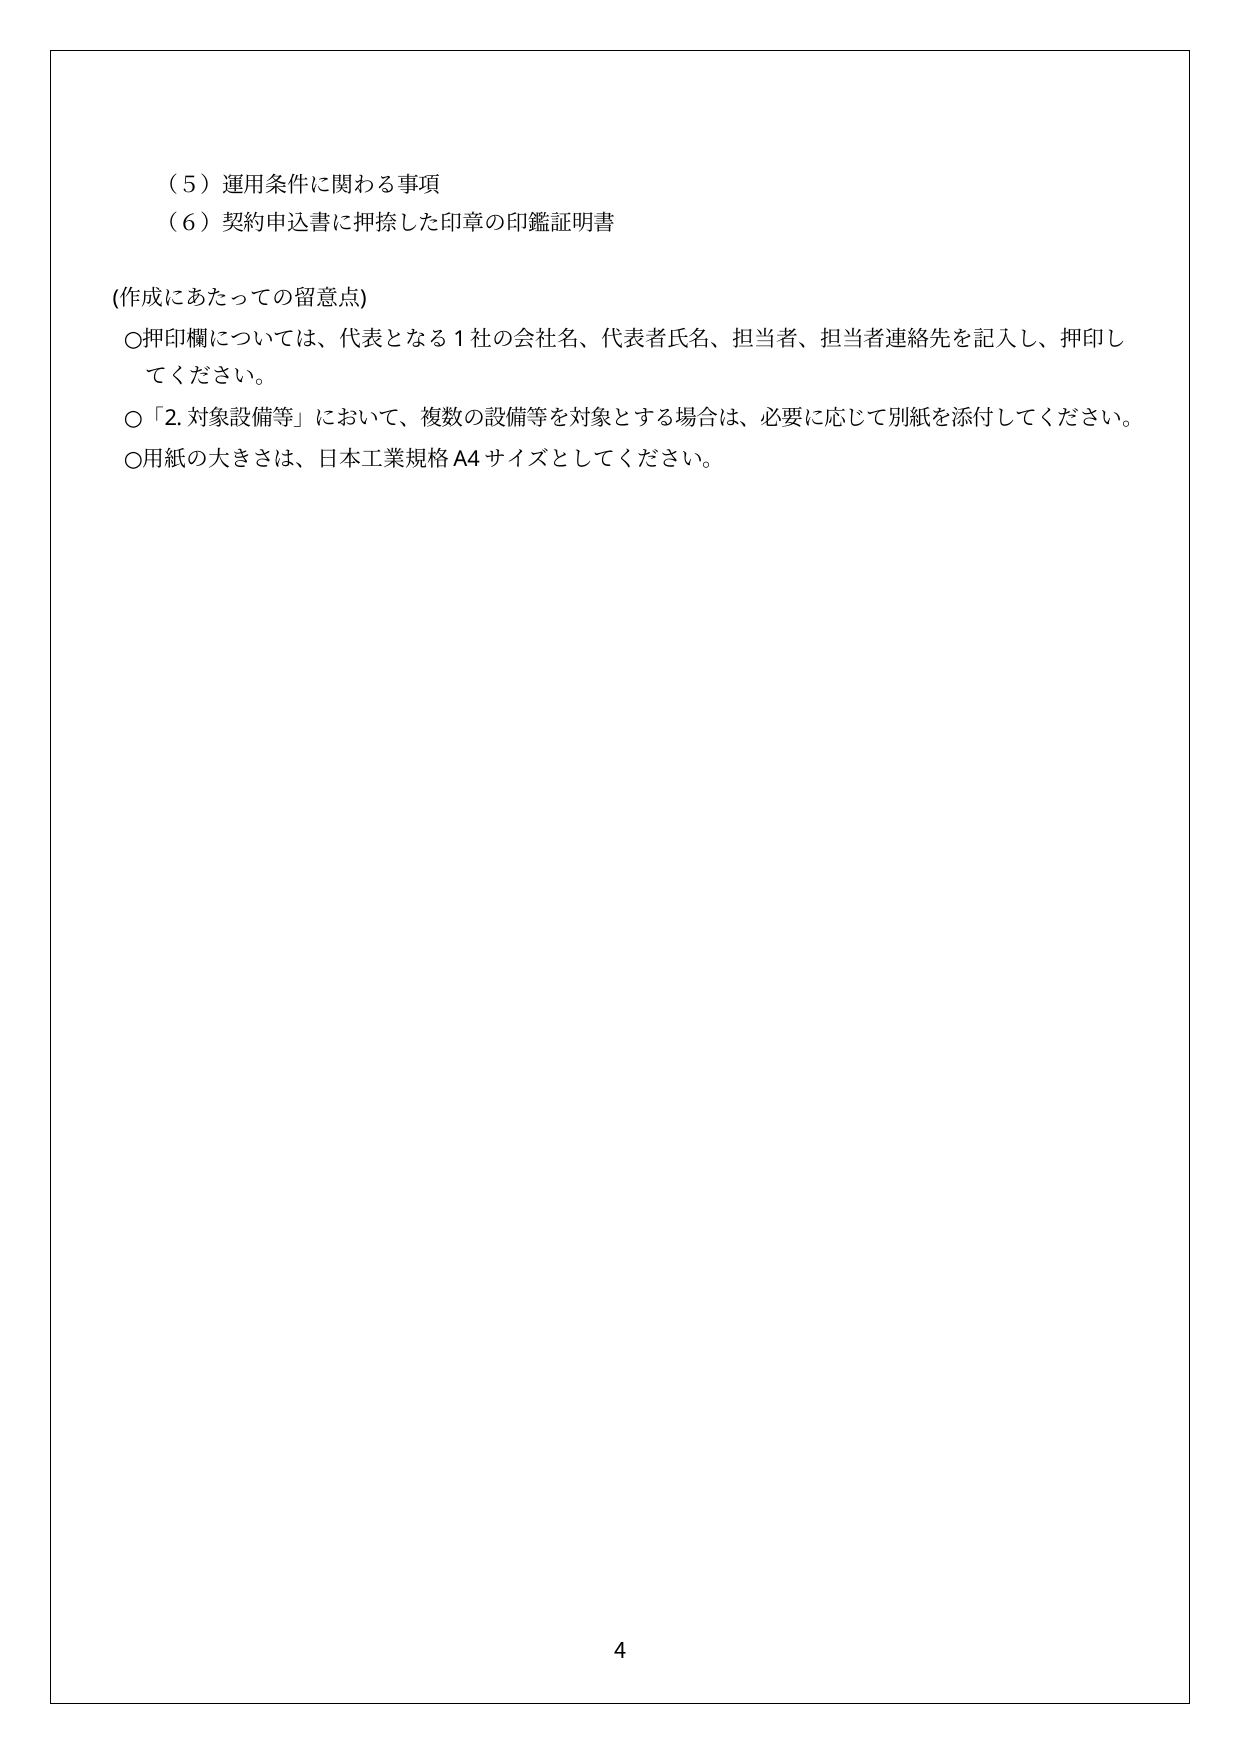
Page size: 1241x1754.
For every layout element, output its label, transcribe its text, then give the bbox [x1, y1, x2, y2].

text ○用紙の大きさは、日本工業規格A4サイズとしてください。 [123, 438, 1128, 476]
text ○「2. 対象設備等」において、複数の設備等を対象とする場合は、必要に応じて別紙を添付してください。 [123, 397, 1128, 434]
text (作成にあたっての留意点) [112, 277, 1128, 314]
text （５）運用条件に関わる事項 [112, 164, 1128, 202]
text ○押印欄については、代表となる1社の会社名、代表者氏名、担当者、担当者連絡先を記入し、押印してください。 [123, 318, 1128, 393]
text （６）契約申込書に押捺した印章の印鑑証明書 [112, 202, 1128, 239]
